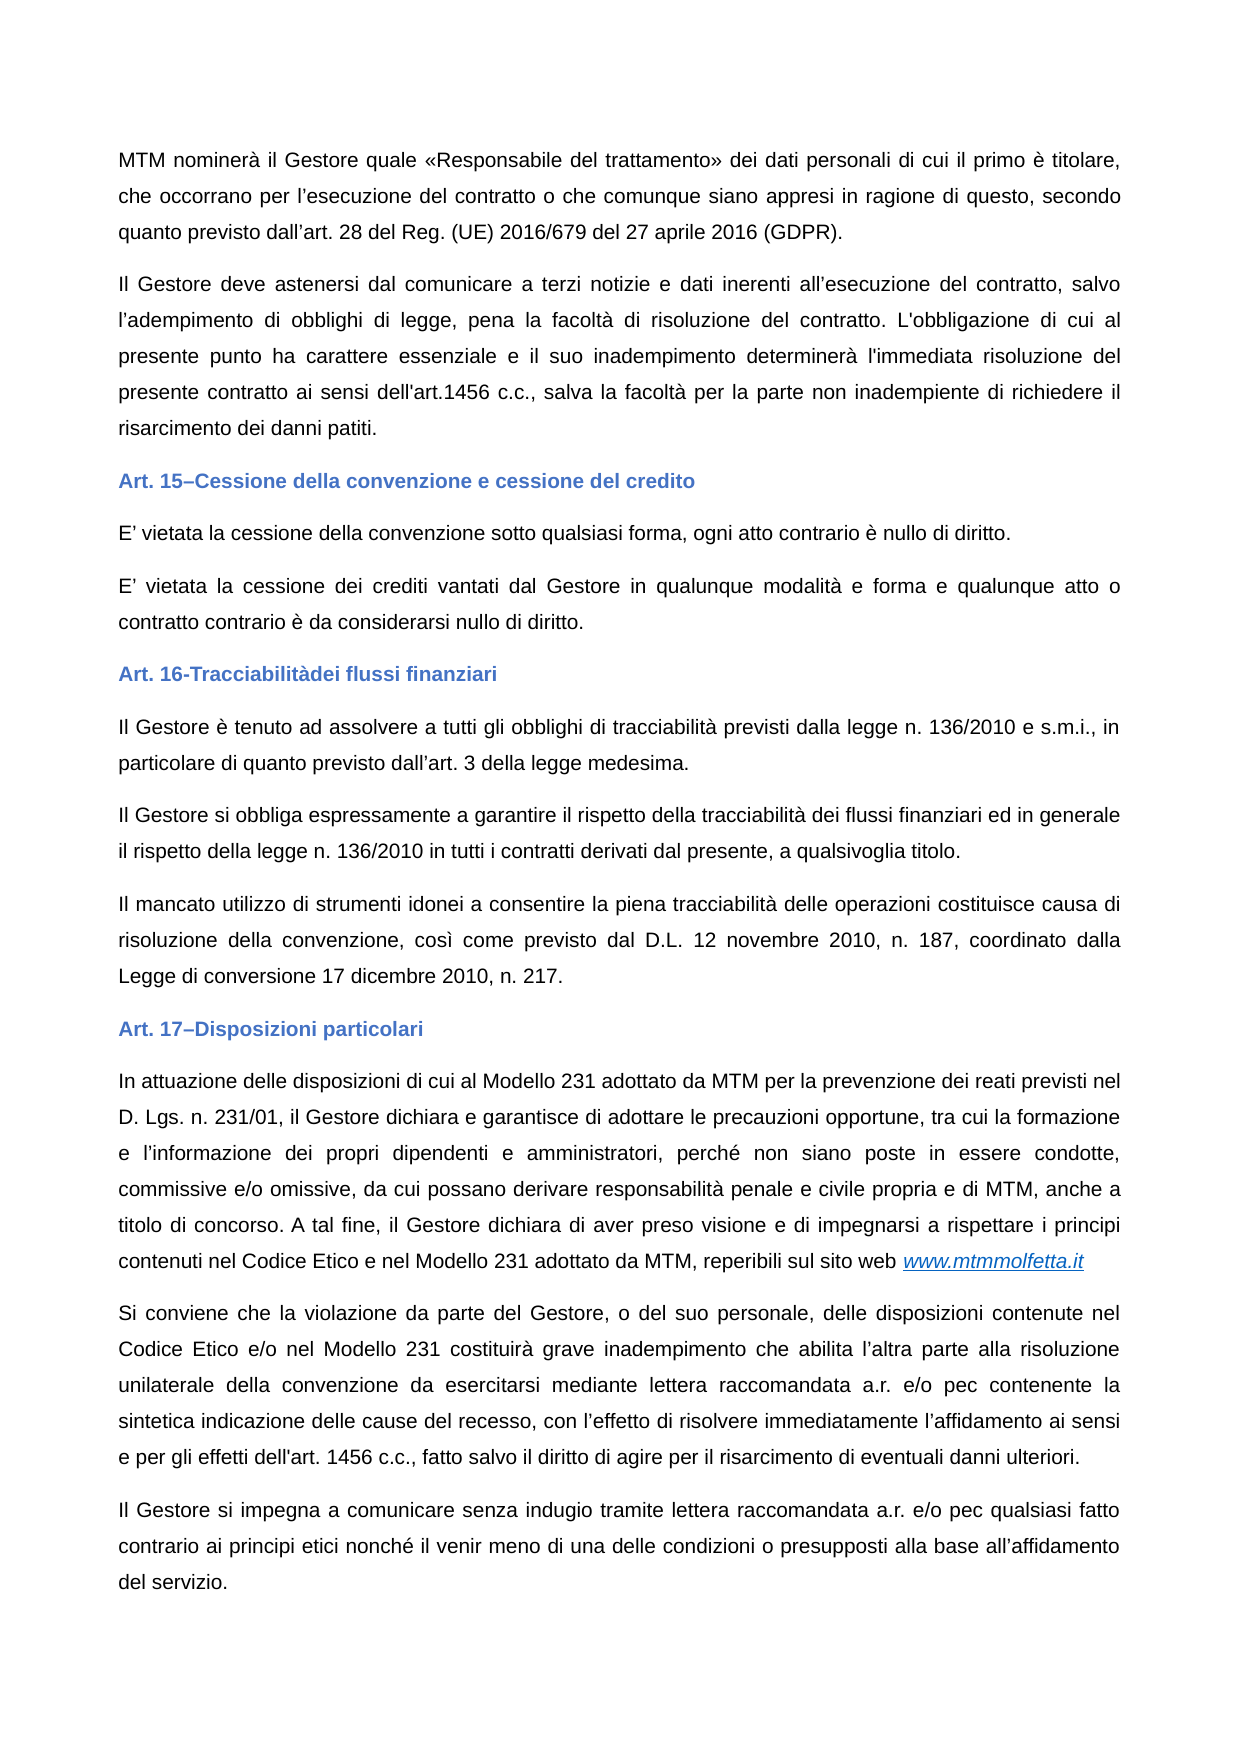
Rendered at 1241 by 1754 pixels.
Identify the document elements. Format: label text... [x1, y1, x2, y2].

text Art. 16-Tracciabilitàdei flussi finanziari [118, 662, 1122, 686]
text Art. 17–Disposizioni particolari [118, 1016, 1122, 1040]
text Il Gestore si impegna a comunicare senza indugio tramite lettera raccomandata a.r. e/o pec qualsiasi fatto contrario ai principi etici nonché il venir meno di una delle condizioni o presupposti alla base all’affidamento del servizio. [118, 1498, 1122, 1593]
text Il Gestore è tenuto ad assolvere a tutti gli obblighi di tracciabilità previsti dalla legge n. 136/2010 e s.m.i., in particolare di quanto previsto dall’art. 3 della legge medesima. [118, 715, 1122, 775]
text In attuazione delle disposizioni di cui al Modello 231 adottato da MTM per la prevenzione dei reati previsti nel D. Lgs. n. 231/01, il Gestore dichiara e garantisce di adottare le precauzioni opportune, tra cui la formazione e l’informazione dei propri dipendenti e amministratori, perché non siano poste in essere condotte, commissive e/o omissive, da cui possano derivare responsabilità penale e civile propria e di MTM, anche a titolo di concorso. A tal fine, il Gestore dichiara di aver preso visione e di impegnarsi a rispettare i principi contenuti nel Codice Etico e nel Modello 231 adottato da MTM, reperibili sul sito web www.mtmmolfetta.it [118, 1069, 1122, 1273]
text Il Gestore si obbliga espressamente a garantire il rispetto della tracciabilità dei flussi finanziari ed in generale il rispetto della legge n. 136/2010 in tutti i contratti derivati dal presente, a qualsivoglia titolo. [118, 803, 1122, 863]
text E’ vietata la cessione della convenzione sotto qualsiasi forma, ogni atto contrario è nullo di diritto. [118, 521, 1122, 545]
text Il Gestore deve astenersi dal comunicare a terzi notizie e dati inerenti all’esecuzione del contratto, salvo l’adempimento di obblighi di legge, pena la facoltà di risoluzione del contratto. L'obbligazione di cui al presente punto ha carattere essenziale e il suo inadempimento determinerà l'immediata risoluzione del presente contratto ai sensi dell'art.1456 c.c., salva la facoltà per la parte non inadempiente di richiedere il risarcimento dei danni patiti. [118, 272, 1122, 440]
text Art. 15–Cessione della convenzione e cessione del credito [118, 468, 1122, 492]
text MTM nominerà il Gestore quale «Responsabile del trattamento» dei dati personali di cui il primo è titolare, che occorrano per l’esecuzione del contratto o che comunque siano appresi in ragione di questo, secondo quanto previsto dall’art. 28 del Reg. (UE) 2016/679 del 27 aprile 2016 (GDPR). [118, 148, 1122, 243]
text E’ vietata la cessione dei crediti vantati dal Gestore in qualunque modalità e forma e qualunque atto o contratto contrario è da considerarsi nullo di diritto. [118, 574, 1122, 633]
text Si conviene che la violazione da parte del Gestore, o del suo personale, delle disposizioni contenute nel Codice Etico e/o nel Modello 231 costituirà grave inadempimento che abilita l’altra parte alla risoluzione unilaterale della convenzione da esercitarsi mediante lettera raccomandata a.r. e/o pec contenente la sintetica indicazione delle cause del recesso, con l’effetto di risolvere immediatamente l’affidamento ai sensi e per gli effetti dell'art. 1456 c.c., fatto salvo il diritto di agire per il risarcimento di eventuali danni ulteriori. [118, 1301, 1122, 1469]
text Il mancato utilizzo di strumenti idonei a consentire la piena tracciabilità delle operazioni costituisce causa di risoluzione della convenzione, così come previsto dal D.L. 12 novembre 2010, n. 187, coordinato dalla Legge di conversione 17 dicembre 2010, n. 217. [118, 892, 1122, 988]
